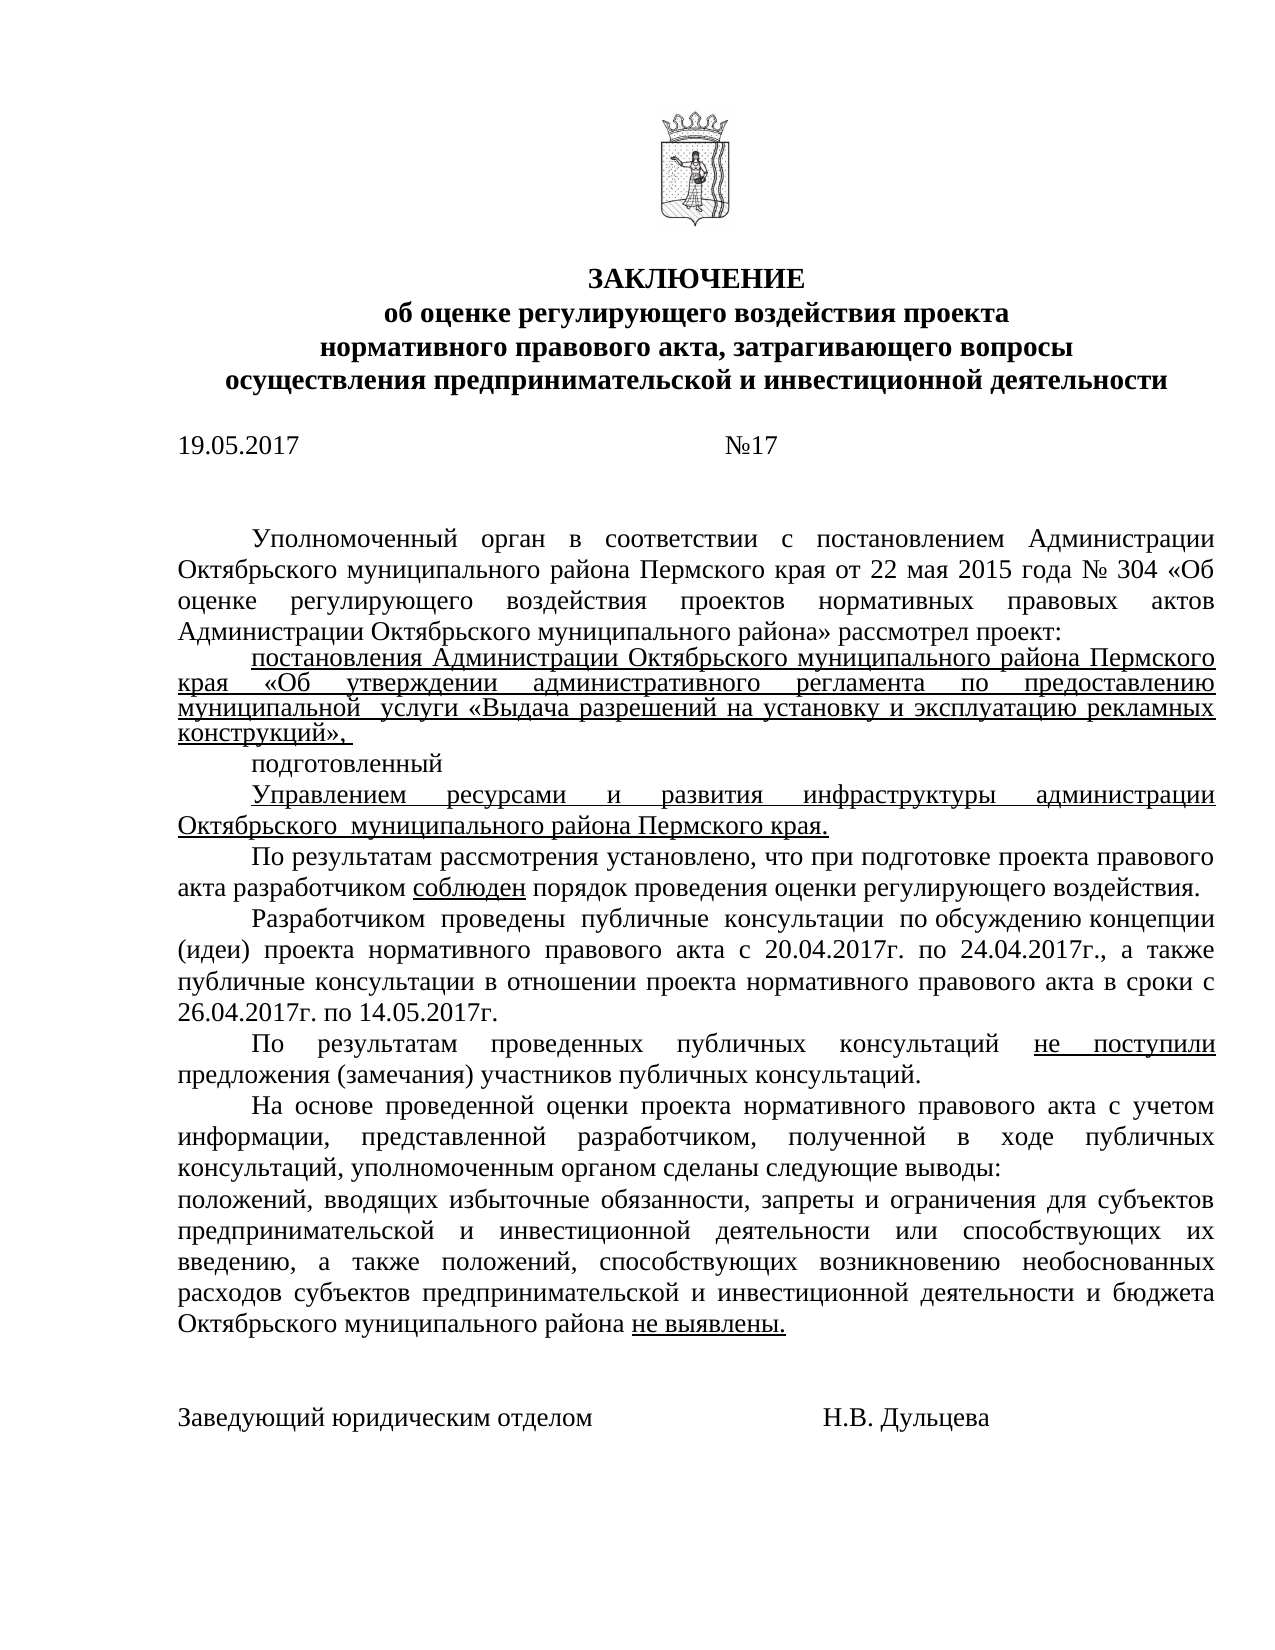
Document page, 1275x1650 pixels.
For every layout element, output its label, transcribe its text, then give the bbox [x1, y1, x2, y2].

text Разработчиком проведены публичные консультации по обсуждению концепции (идеи) проекта нормативного правового акта с 20.04.2017г. по 24.04.2017г., а также публичные консультации в отношении проекта нормативного правового акта в сроки с 26.04.2017г. по 14.05.2017г. [177, 902, 1216, 1027]
text Заведующий юридическим отделом Н.В. Дульцева [177, 1401, 1216, 1432]
text ЗАКЛЮЧЕНИЕ [177, 262, 1216, 295]
text Управлением ресурсами и развития инфраструктуры администрации Октябрьского муниципального района Пермского края. [177, 778, 1216, 840]
text 19.05.2017 №17 [177, 429, 1216, 461]
text положений, вводящих избыточные обязанности, запреты и ограничения для субъектов предпринимательской и инвестиционной деятельности или способствующих их введению, а также положений, способствующих возникновению необоснованных расходов субъектов предпринимательской и инвестиционной деятельности и бюджета Октябрьского муниципального района не выявлены. [177, 1183, 1216, 1338]
text постановления Администрации Октябрьского муниципального района Пермского края «Об утверждении административного регламента по предоставлению муниципальной услуги «Выдача разрешений на установку и эксплуатацию рекламных конструкций», [177, 719, 1216, 747]
text нормативного правового акта, затрагивающего вопросы [177, 329, 1216, 362]
picture [656, 106, 738, 233]
text По результатам рассмотрения установлено, что при подготовке проекта правового акта разработчиком соблюден порядок проведения оценки регулирующего воздействия. [177, 840, 1216, 902]
text подготовленный [177, 747, 1216, 778]
text На основе проведенной оценки проекта нормативного правового акта с учетом информации, представленной разработчиком, полученной в ходе публичных консультаций, уполномоченным органом сделаны следующие выводы: [177, 1089, 1216, 1183]
text осуществления предпринимательской и инвестиционной деятельности [177, 362, 1216, 396]
text Уполномоченный орган в соответствии с постановлением Администрации Октябрьского муниципального района Пермского края от 22 мая 2015 года № 304 «Об оценке регулирующего воздействия проектов нормативных правовых актов Администрации Октябрьского муниципального района» рассмотрел проект: [177, 522, 1216, 647]
text постановления Администрации Октябрьского муниципального района Пермского края «Об утверждении административного регламента по предоставлению муниципальной услуги «Выдача разрешений на установку и эксплуатацию рекламных конструкций», [177, 694, 1216, 718]
text По результатам проведенных публичных консультаций не поступили предложения (замечания) участников публичных консультаций. [177, 1027, 1216, 1089]
text об оценке регулирующего воздействия проекта [177, 295, 1216, 329]
text постановления Администрации Октябрьского муниципального района Пермского края «Об утверждении административного регламента по предоставлению муниципальной услуги «Выдача разрешений на установку и эксплуатацию рекламных конструкций», [177, 647, 1216, 693]
